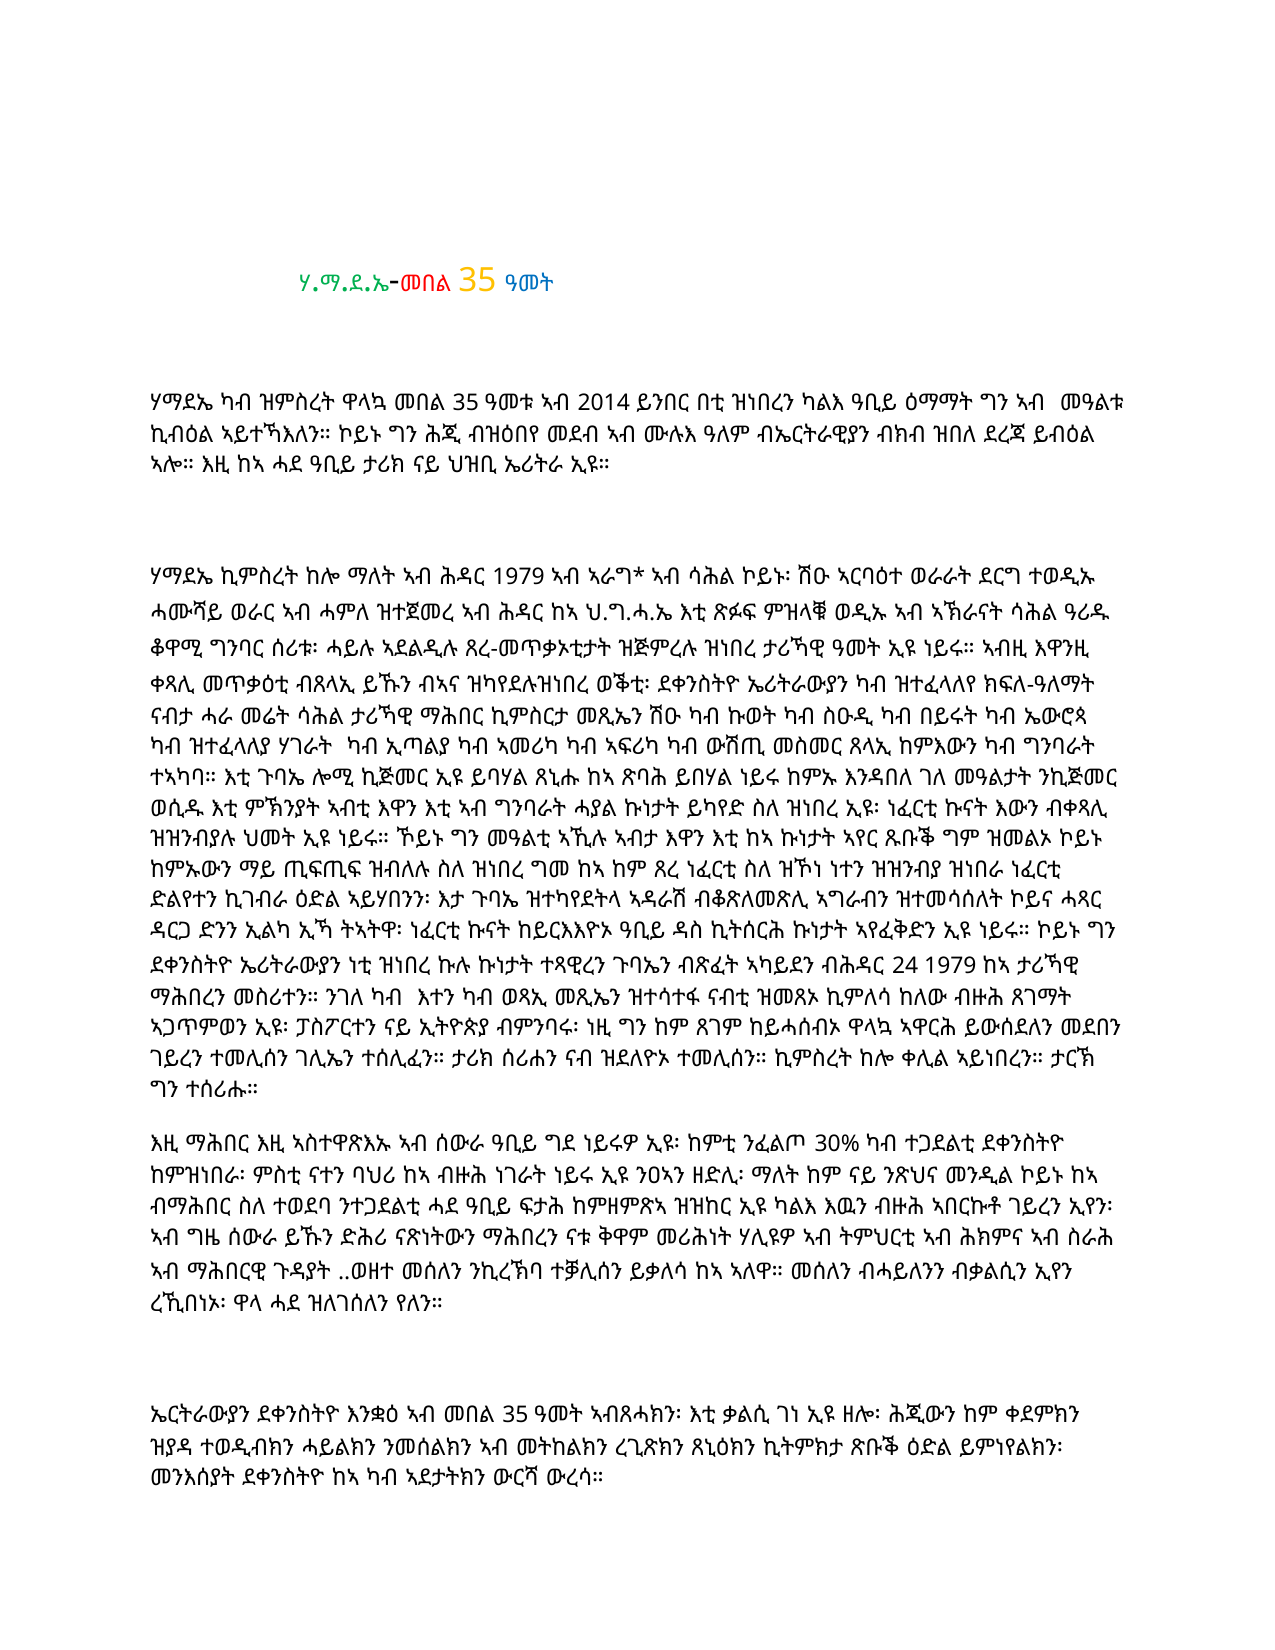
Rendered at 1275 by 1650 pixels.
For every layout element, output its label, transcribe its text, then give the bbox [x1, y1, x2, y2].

text ሃማደኤ ካብ ዝምስረት ዋላኳ መበል 35 ዓመቱ ኣብ 2014 ይንበር በቲ ዝነበረን ካልእ ዓቢይ ዕማማት ግን ኣብ መዓልቱ ኪብዕል ኣይተኻእለን። ኮይኑ ግን ሕጂ ብዝዕበየ መደብ ኣብ ሙሉእ ዓለም ብኤርትራዊያን ብክብ ዝበለ ደረጃ ይብዕል ኣሎ። እዚ ከኣ ሓደ ዓቢይ ታሪክ ናይ ህዝቢ ኤሪትራ ኢዩ። [150, 386, 1125, 478]
text ሃ.ማ.ደ.ኤ-መበል 35 ዓመት [150, 256, 1125, 301]
text ሃማደኤ ኪምስረት ከሎ ማለት ኣብ ሕዳር 1979 ኣብ ኣራግ* ኣብ ሳሕል ኮይኑ፡ ሽዑ ኣርባዕተ ወራራት ደርግ ተወዲኡ ሓሙሻይ ወራር ኣብ ሓምለ ዝተጀመረ ኣብ ሕዳር ከኣ ህ.ግ.ሓ.ኤ እቲ ጽፉፍ ምዝላቑ ወዲኡ ኣብ ኣኽራናት ሳሕል ዓሪዱ ቆዋሚ ግንባር ሰሪቱ፡ ሓይሉ ኣደልዲሉ ጸረ-መጥቃኦቲታት ዝጅምረሉ ዝነበረ ታሪኻዊ ዓመት ኢዩ ነይሩ። ኣብዚ እዋንዚ ቀጻሊ መጥቃዕቲ ብጸላኢ ይኹን ብኣና ዝካየደሉዝነበረ ወቕቲ፡ ደቀንስትዮ ኤሪትራውያን ካብ ዝተፈላለየ ክፍለ-ዓለማት ናብታ ሓራ መሬት ሳሕል ታሪኻዊ ማሕበር ኪምስርታ መጺኤን ሽዑ ካብ ኩወት ካብ ስዑዲ ካብ በይሩት ካብ ኤውሮጳ ካብ ዝተፈላለያ ሃገራት ካብ ኢጣልያ ካብ ኣመሪካ ካብ ኣፍሪካ ካብ ውሽጢ መስመር ጸላኢ ከምእውን ካብ ግንባራት ተኣካባ። እቲ ጉባኤ ሎሚ ኪጅመር ኢዩ ይባሃል ጸኒሑ ከኣ ጽባሕ ይበሃል ነይሩ ከምኡ እንዳበለ ገለ መዓልታት ንኪጅመር ወሲዱ እቲ ምኽንያት ኣብቲ እዋን እቲ ኣብ ግንባራት ሓያል ኩነታት ይካየድ ስለ ዝነበረ ኢዩ፡ ነፈርቲ ኩናት እውን ብቀጻሊ ዝዝንብያሉ ህመት ኢዩ ነይሩ። ኾይኑ ግን መዓልቲ ኣኺሉ ኣብታ እዋን እቲ ከኣ ኩነታት ኣየር ጹቡቕ ግም ዝመልኦ ኮይኑ ከምኡውን ማይ ጢፍጢፍ ዝብለሉ ስለ ዝነበረ ግመ ከኣ ከም ጸረ ነፈርቲ ስለ ዝኾነ ነተን ዝዝንብያ ዝነበራ ነፈርቲ ድልየተን ኪገብራ ዕድል ኣይሃበንን፡ እታ ጉባኤ ዝተካየደትላ ኣዳራሽ ብቆጽለመጽሊ ኣግራብን ዝተመሳሰለት ኮይና ሓጻር ዳርጋ ድንን ኢልካ ኢኻ ትኣትዋ፡ ነፈርቲ ኩናት ከይርእእዮኦ ዓቢይ ዳስ ኪትሰርሕ ኩነታት ኣየፈቅድን ኢዩ ነይሩ። ኮይኑ ግን ደቀንስትዮ ኤሪትራውያን ነቲ ዝነበረ ኩሉ ኩነታት ተጻዊረን ጉባኤን ብጽፈት ኣካይደን ብሕዳር 24 1979 ከኣ ታሪኻዊ ማሕበረን መስሪተን። ንገለ ካብ እተን ካብ ወጻኢ መጺኤን ዝተሳተፋ ናብቲ ዝመጸኦ ኪምለሳ ከለው ብዙሕ ጸገማት ኣጋጥምወን ኢዩ፡ ፓስፖርተን ናይ ኢትዮጵያ ብምንባሩ፡ ነዚ ግን ከም ጸገም ከይሓሰብኦ ዋላኳ ኣዋርሕ ይውሰደለን መደበን ገይረን ተመሊሰን ገሊኤን ተሰሊፈን። ታሪክ ሰሪሐን ናብ ዝደለዮኦ ተመሊሰን። ኪምስረት ከሎ ቀሊል ኣይነበረን። ታርኽ ግን ተሰሪሑ። [150, 560, 1125, 1102]
text ኤርትራውያን ደቀንስትዮ እንቋዕ ኣብ መበል 35 ዓመት ኣብጸሓክን፡ እቲ ቃልሲ ገነ ኢዩ ዘሎ፡ ሕጂውን ከም ቀደምክን ዝያዳ ተወዲብክን ሓይልክን ንመሰልክን ኣብ መትከልክን ረጊጽክን ጸኒዕክን ኪትምክታ ጽቡቕ ዕድል ይምነየልክን፡ መንእሰያት ደቀንስትዮ ከኣ ካብ ኣደታትክን ውርሻ ውረሳ። [150, 1398, 1125, 1491]
text እዚ ማሕበር እዚ ኣስተዋጽእኡ ኣብ ሰውራ ዓቢይ ግደ ነይሩዎ ኢዩ፡ ከምቲ ንፈልጦ 30% ካብ ተጋደልቲ ደቀንስትዮ ከምዝነበራ፡ ምስቲ ናተን ባህሪ ከኣ ብዙሕ ነገራት ነይሩ ኢዩ ንዐኣን ዘድሊ፡ ማለት ከም ናይ ንጽህና መንዲል ኮይኑ ከኣ ብማሕበር ስለ ተወደባ ንተጋደልቲ ሓደ ዓቢይ ፍታሕ ከምዘምጽኣ ዝዝከር ኢዩ ካልእ እዉን ብዙሕ ኣበርኩቶ ገይረን ኢየን፡ ኣብ ግዜ ሰውራ ይኹን ድሕሪ ናጽነትውን ማሕበረን ናቱ ቅዋም መሪሕነት ሃሊዩዎ ኣብ ትምህርቲ ኣብ ሕክምና ኣብ ስራሕ ኣብ ማሕበርዊ ጉዳያት ..ወዘተ መሰለን ንኪረኽባ ተቓሊሰን ይቃለሳ ከኣ ኣለዋ። መሰለን ብሓይለንን ብቃልሲን ኢየን ረኺበነኦ፡ ዋላ ሓደ ዝለገሰለን የለን። [150, 1127, 1125, 1317]
